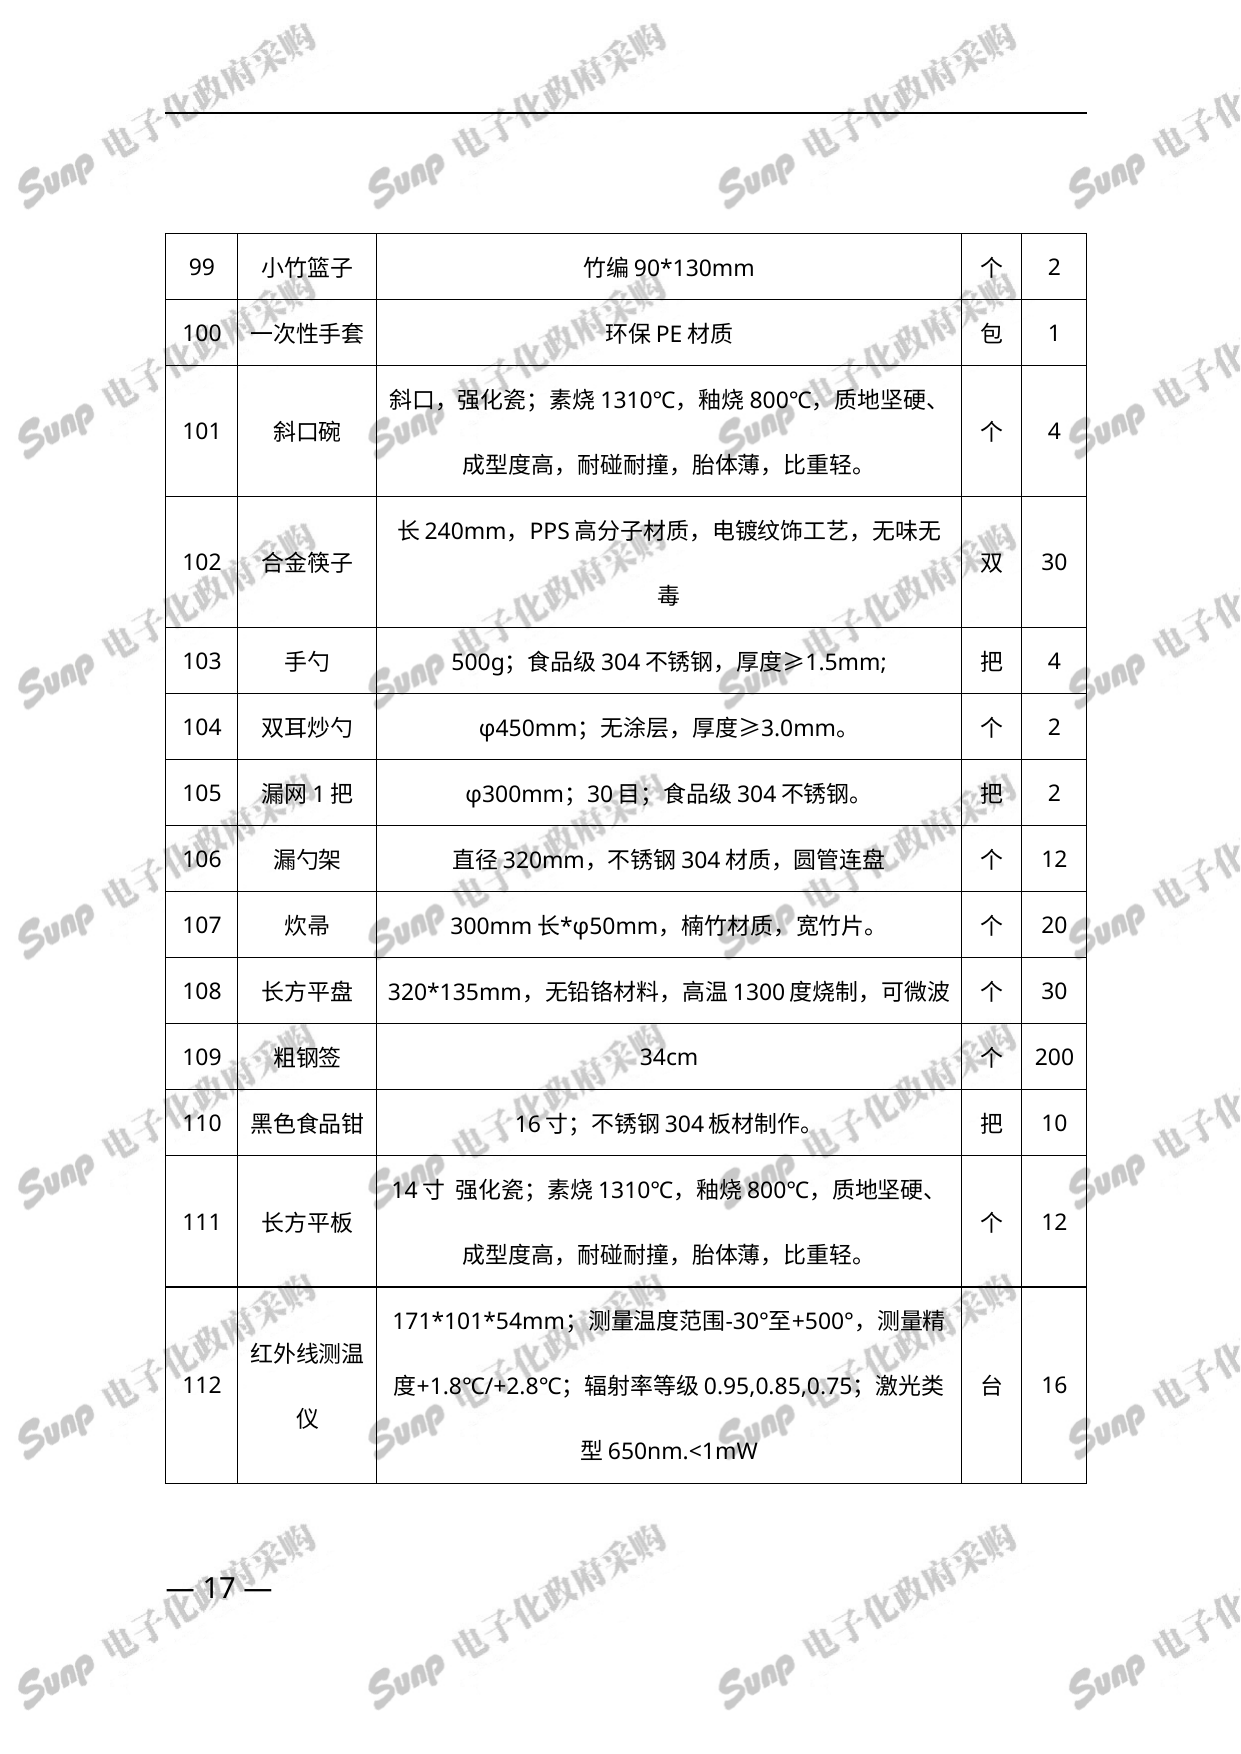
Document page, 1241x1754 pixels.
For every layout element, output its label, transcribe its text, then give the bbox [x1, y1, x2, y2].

table_cell 把 [962, 1090, 1021, 1155]
table_cell 110 [166, 1090, 237, 1155]
table_cell 2 [1022, 234, 1086, 299]
table_cell 20 [1022, 892, 1086, 957]
table_cell 1 [1022, 300, 1086, 365]
table_cell 小竹篮子 [238, 234, 376, 299]
table_cell 104 [166, 694, 237, 759]
table_cell 102 [166, 497, 237, 627]
table_cell 320*135mm，无铅铬材料，高温1300度烧制，可微波 [377, 958, 961, 1023]
table_cell 12 [1022, 826, 1086, 891]
table_cell 10 [1022, 1090, 1086, 1155]
table_cell 4 [1022, 366, 1086, 496]
table_cell 手勺 [238, 628, 376, 693]
table_cell 500g；食品级304不锈钢，厚度≥1.5mm; [377, 628, 961, 693]
table_cell 108 [166, 958, 237, 1023]
table_cell 112 [166, 1288, 237, 1482]
table_cell 把 [962, 628, 1021, 693]
table_cell 100 [166, 300, 237, 365]
table_cell 109 [166, 1024, 237, 1089]
table_cell 200 [1022, 1024, 1086, 1089]
table_cell 个 [962, 1024, 1021, 1089]
table_cell 台 [962, 1288, 1021, 1482]
table_cell 16寸；不锈钢304板材制作。 [377, 1090, 961, 1155]
table_cell 斜口碗 [238, 366, 376, 496]
table_cell 炊帚 [238, 892, 376, 957]
table_cell 漏勺架 [238, 826, 376, 891]
table_cell 包 [962, 300, 1021, 365]
table_cell 个 [962, 694, 1021, 759]
table_cell 16 [1022, 1288, 1086, 1482]
table_cell 粗钢签 [238, 1024, 376, 1089]
table_cell 直径320mm，不锈钢304材质，圆管连盘 [377, 826, 961, 891]
table_cell 一次性手套 [238, 300, 376, 365]
table_cell 34cm [377, 1024, 961, 1089]
table_cell 环保PE材质 [377, 300, 961, 365]
table_cell 4 [1022, 628, 1086, 693]
table_cell 103 [166, 628, 237, 693]
table_cell 长240mm，PPS高分子材质，电镀纹饰工艺，无味无毒 [377, 497, 961, 627]
table_cell 99 [166, 234, 237, 299]
table_cell 双耳炒勺 [238, 694, 376, 759]
table_cell 个 [962, 234, 1021, 299]
table_cell 111 [166, 1156, 237, 1286]
table_cell 171*101*54mm；测量温度范围-30°至+500°，测量精度+1.8℃/+2.8℃；辐射率等级0.95,0.85,0.75；激光类型650nm.<1mW [377, 1288, 961, 1482]
table_cell 双 [962, 497, 1021, 627]
table_cell 30 [1022, 958, 1086, 1023]
table_cell 斜口，强化瓷；素烧 1310℃，釉烧 800℃，质地坚硬、成型度高，耐碰耐撞，胎体薄，比重轻。 [377, 366, 961, 496]
table_cell 合金筷子 [238, 497, 376, 627]
picture [6, 2, 1241, 1754]
table_cell 101 [166, 366, 237, 496]
table_cell 106 [166, 826, 237, 891]
table_cell 个 [962, 366, 1021, 496]
table_cell 2 [1022, 760, 1086, 825]
table_cell 把 [962, 760, 1021, 825]
table_cell 107 [166, 892, 237, 957]
table_cell 12 [1022, 1156, 1086, 1286]
table_cell 竹编 90*130mm [377, 234, 961, 299]
table_cell φ450mm；无涂层，厚度≥3.0mm。 [377, 694, 961, 759]
table_cell 个 [962, 958, 1021, 1023]
table_cell 红外线测温仪 [238, 1288, 376, 1482]
table_cell 长方平板 [238, 1156, 376, 1286]
table_cell φ300mm；30目；食品级304不锈钢。 [377, 760, 961, 825]
table_cell 14寸 强化瓷；素烧 1310℃，釉烧 800℃，质地坚硬、成型度高，耐碰耐撞，胎体薄，比重轻。 [377, 1156, 961, 1286]
table_cell 2 [1022, 694, 1086, 759]
table_cell 黑色食品钳 [238, 1090, 376, 1155]
table_cell 300mm长*φ50mm，楠竹材质，宽竹片。 [377, 892, 961, 957]
table_cell 个 [962, 1156, 1021, 1286]
table_cell 30 [1022, 497, 1086, 627]
table_cell 个 [962, 826, 1021, 891]
table_cell 长方平盘 [238, 958, 376, 1023]
table_cell 105 [166, 760, 237, 825]
table_cell 漏网1把 [238, 760, 376, 825]
table_cell 个 [962, 892, 1021, 957]
